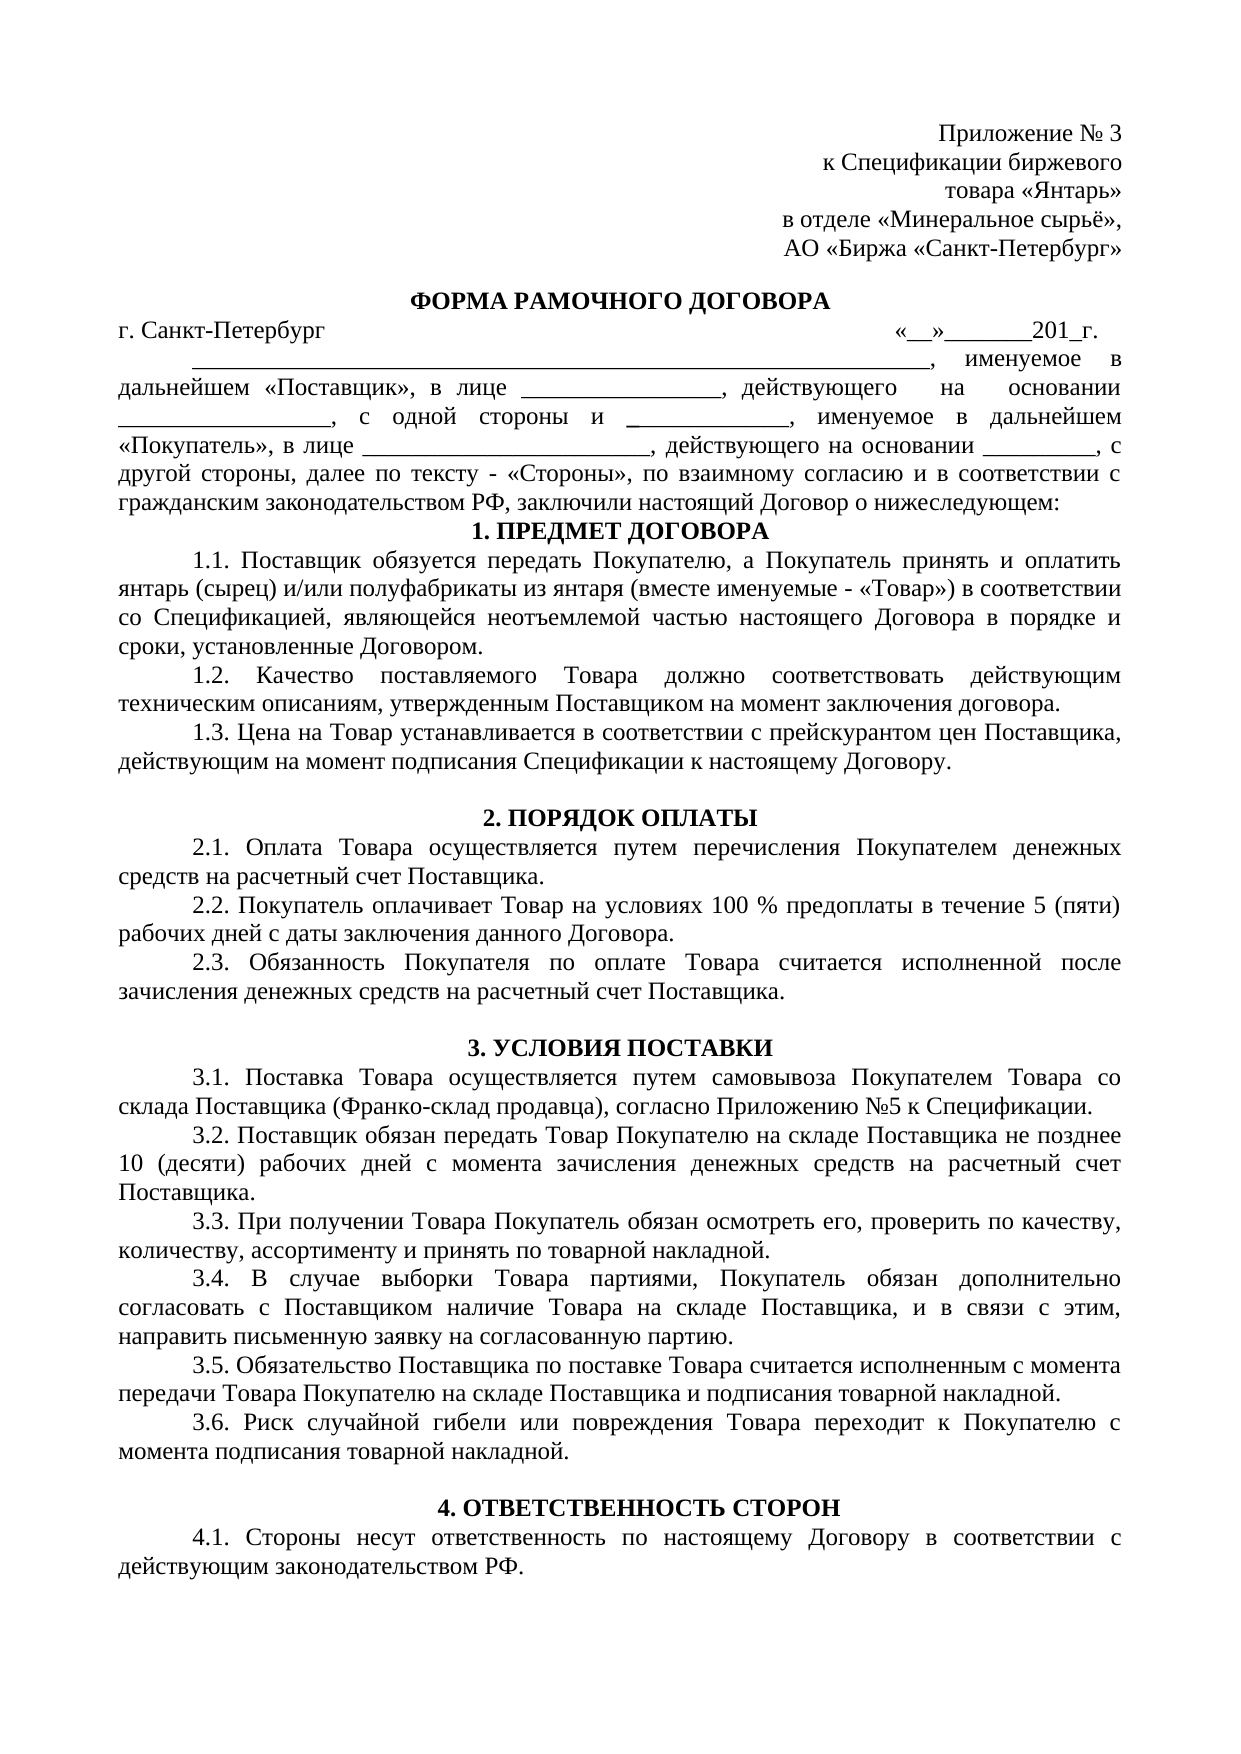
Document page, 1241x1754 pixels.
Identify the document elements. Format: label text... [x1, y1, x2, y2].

text 3.5. Обязательство Поставщика по поставке Товара считается исполненным с момента передачи Товара Покупателю на складе Поставщика и подписания товарной накладной. [118, 1350, 1122, 1407]
text 4.1. Стороны несут ответственность по настоящему Договору в соответствии с действующим законодательством РФ. [118, 1522, 1122, 1580]
text г. Санкт-Петербург «__»_______201_г. [118, 315, 1122, 343]
text АО «Биржа «Санкт-Петербург» [118, 233, 1122, 262]
text товара «Янтарь» [118, 176, 1122, 204]
text 3.1. Поставка Товара осуществляется путем самовывоза Покупателем Товара со склада Поставщика (Франко-склад продавца), согласно Приложению №5 к Спецификации. [118, 1062, 1122, 1120]
text 2.1. Оплата Товара осуществляется путем перечисления Покупателем денежных средств на расчетный счет Поставщика. [118, 832, 1122, 890]
text 3.2. Поставщик обязан передать Товар Покупателю на складе Поставщика не позднее 10 (десяти) рабочих дней с момента зачисления денежных средств на расчетный счет Поставщика. [118, 1120, 1122, 1206]
text ФОРМА РАМОЧНОГО ДОГОВОРА [118, 286, 1122, 315]
text 1.1. Поставщик обязуется передать Покупателю, а Покупатель принять и оплатить янтарь (сырец) и/или полуфабрикаты из янтаря (вместе именуемые - «Товар») в соответствии со Спецификацией, являющейся неотъемлемой частью настоящего Договора в порядке и сроки, установленные Договором. [118, 545, 1122, 660]
text 2. ПОРЯДОК ОПЛАТЫ [118, 803, 1122, 832]
text Приложение № 3 [118, 118, 1122, 147]
text 1. ПРЕДМЕТ ДОГОВОРА [118, 516, 1122, 545]
text 3.3. При получении Товара Покупатель обязан осмотреть его, проверить по качеству, количеству, ассортименту и принять по товарной накладной. [118, 1206, 1122, 1263]
text к Спецификации биржевого [118, 147, 1122, 176]
text 3.6. Риск случайной гибели или повреждения Товара переходит к Покупателю с момента подписания товарной накладной. [118, 1407, 1122, 1465]
text ___________________________________________________________, именуемое в дальнейшем «Поставщик», в лице ________________, действующего на основании _________________, с одной стороны и _____________, именуемое в дальнейшем «Покупатель», в лице _______________________, действующего на основании _________, с другой стороны, далее по тексту - «Стороны», по взаимному согласию и в соответствии с гражданским законодательством РФ, заключили настоящий Договор о нижеследующем: [118, 343, 1122, 516]
text 3. УСЛОВИЯ ПОСТАВКИ [118, 1033, 1122, 1062]
text 1.3. Цена на Товар устанавливается в соответствии с прейскурантом цен Поставщика, действующим на момент подписания Спецификации к настоящему Договору. [118, 717, 1122, 775]
text 1.2. Качество поставляемого Товара должно соответствовать действующим техническим описаниям, утвержденным Поставщиком на момент заключения договора. [118, 660, 1122, 717]
text 3.4. В случае выборки Товара партиями, Покупатель обязан дополнительно согласовать с Поставщиком наличие Товара на складе Поставщика, и в связи с этим, направить письменную заявку на согласованную партию. [118, 1263, 1122, 1350]
text 2.3. Обязанность Покупателя по оплате Товара считается исполненной после зачисления денежных средств на расчетный счет Поставщика. [118, 947, 1122, 1005]
text 2.2. Покупатель оплачивает Товар на условиях 100 % предоплаты в течение 5 (пяти) рабочих дней с даты заключения данного Договора. [118, 890, 1122, 947]
text 4. ОТВЕТСТВЕННОСТЬ СТОРОН [156, 1493, 1122, 1522]
text в отделе «Минеральное сырьё», [118, 204, 1122, 233]
